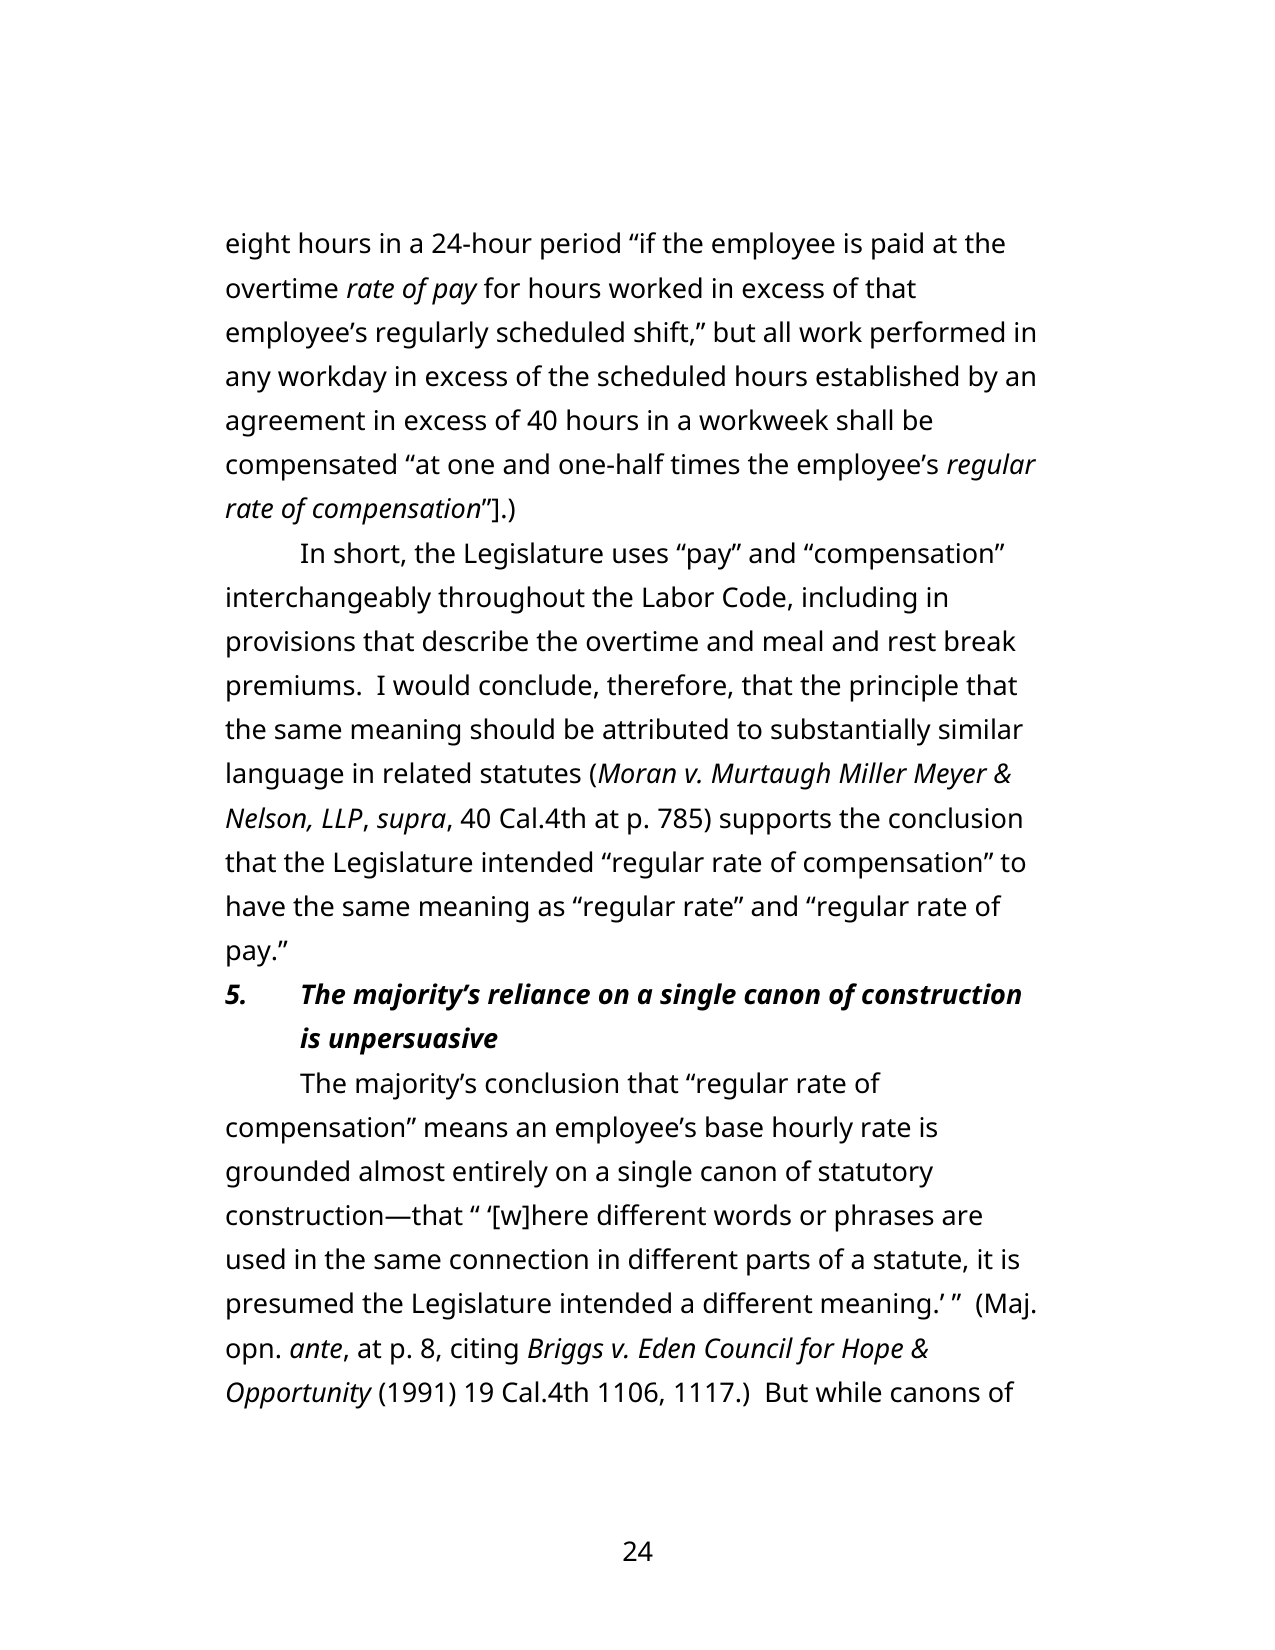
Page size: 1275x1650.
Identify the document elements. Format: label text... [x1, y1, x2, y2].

text 5. The majority’s reliance on a single canon of construction is unpersuasive [225, 976, 1050, 1057]
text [225, 225, 1050, 527]
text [225, 1064, 1050, 1410]
text In short, the Legislature uses “pay” and “compensation” interchangeably throughout the Labor Code, including in provisions that describe the overtime and meal and rest break premiums. I would conclude, therefore, that the principle that the same meaning should be attributed to substantially similar language in related statutes (Moran v. Murtaugh Miller Meyer & Nelson, LLP, supra, 40 Cal.4th at p. 785) supports the conclusion that the Legislature intended “regular rate of compensation” to have the same meaning as “regular rate” and “regular rate of pay.” [225, 534, 1050, 968]
